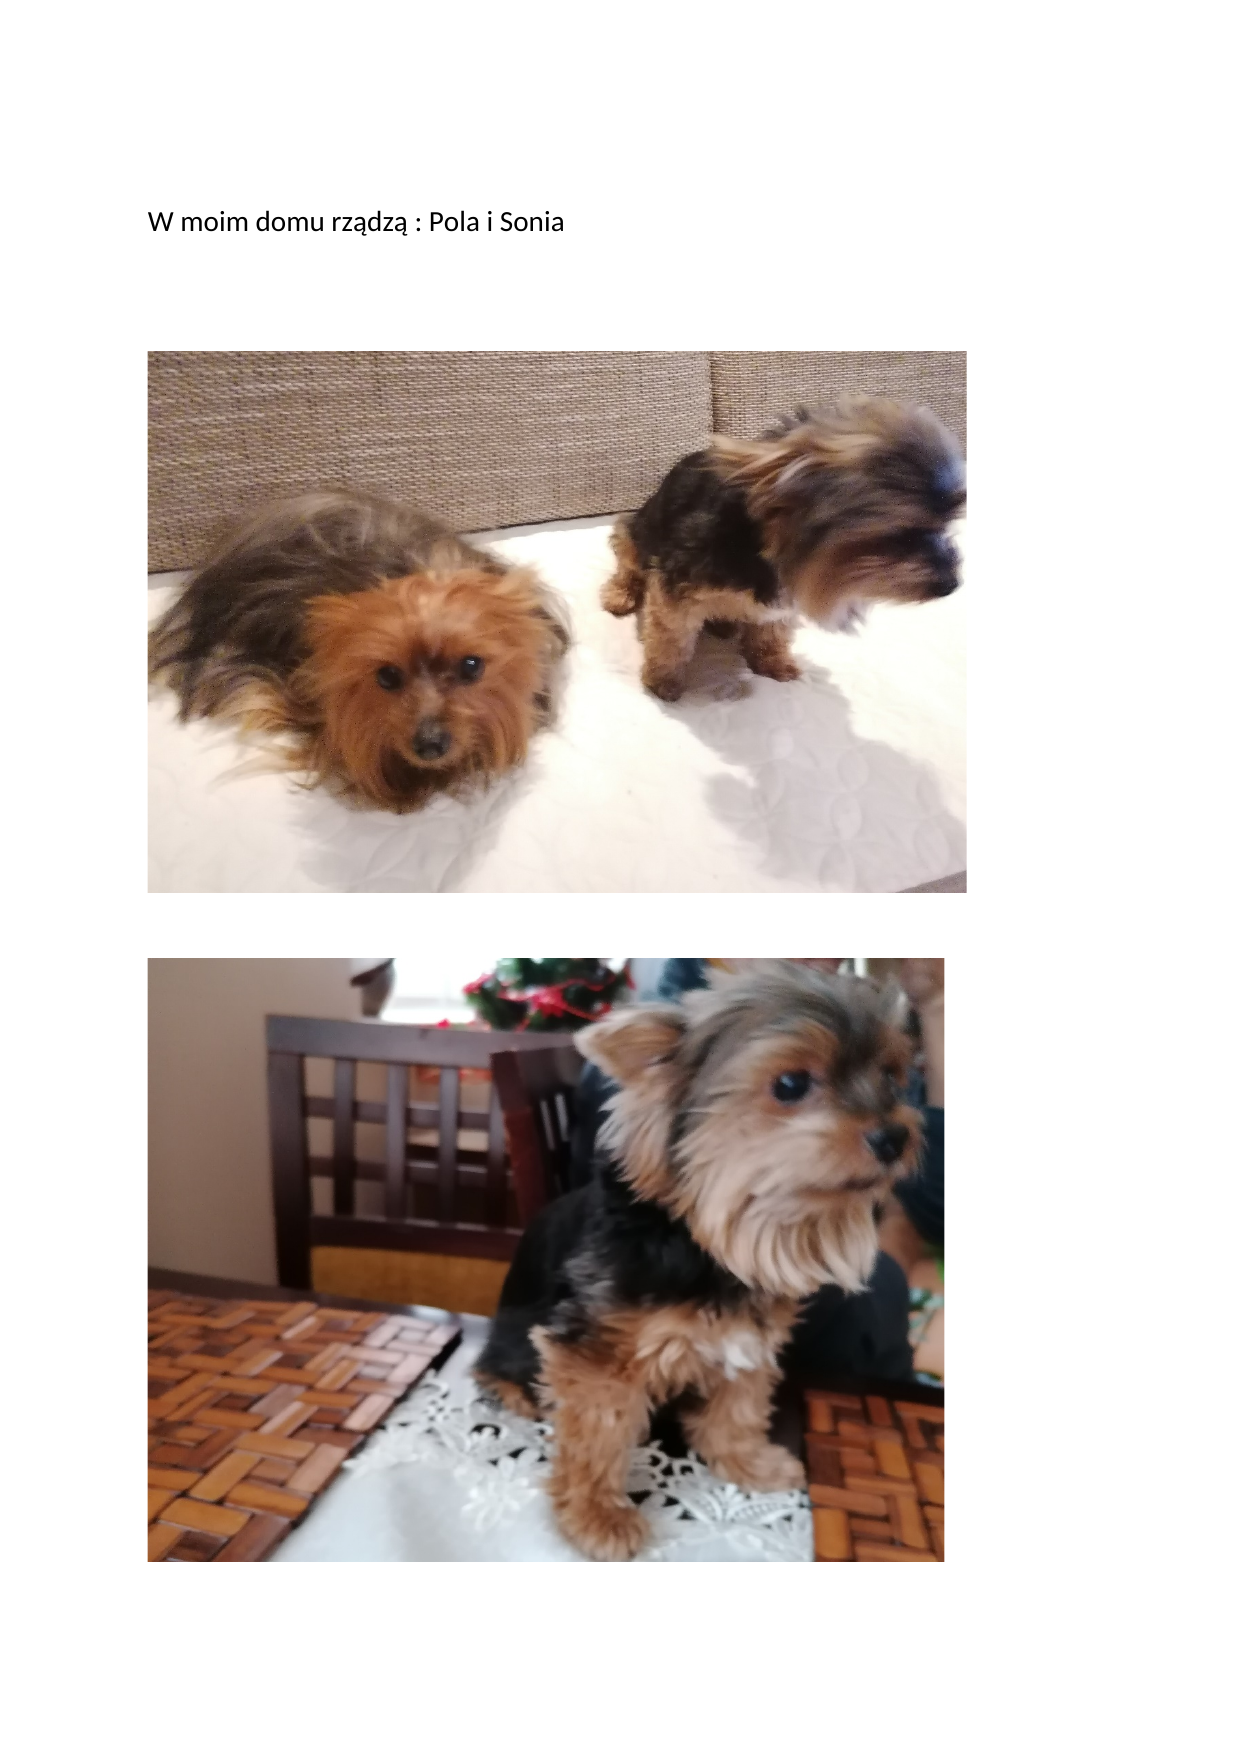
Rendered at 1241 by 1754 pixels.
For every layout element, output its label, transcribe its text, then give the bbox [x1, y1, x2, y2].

picture [147, 351, 967, 893]
text W moim domu rządzą : Pola i Sonia [148, 203, 1093, 238]
picture [147, 958, 945, 1562]
